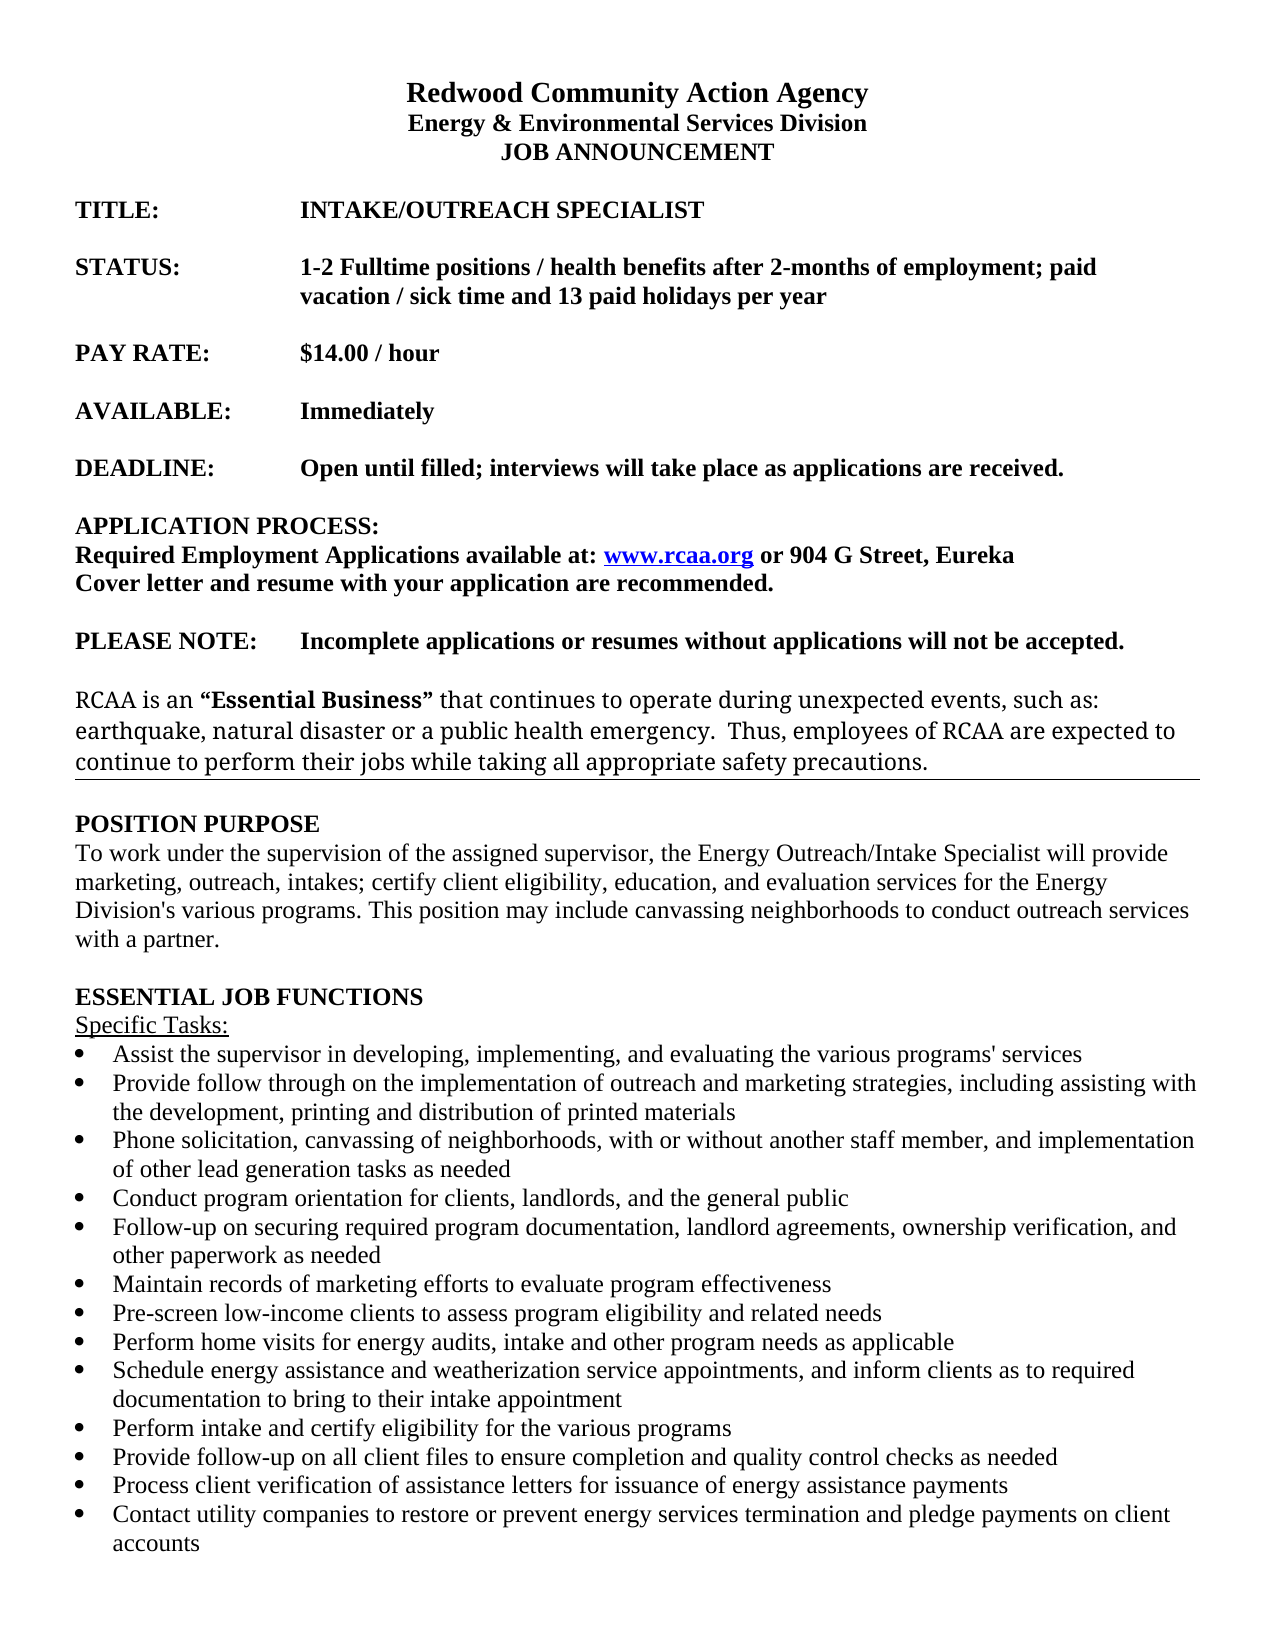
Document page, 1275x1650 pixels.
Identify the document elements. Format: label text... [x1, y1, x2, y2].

text vacation / sick time and 13 paid holidays per year [75, 281, 1200, 310]
list Perform home visits for energy audits, intake and other program needs as applicable [75, 1327, 1200, 1355]
list Schedule energy assistance and weatherization service appointments, and inform clients as to required documentation to bring to their intake appointment [75, 1355, 1200, 1413]
list Process client verification of assistance letters for issuance of energy assistance payments [75, 1470, 1200, 1499]
list Perform intake and certify eligibility for the various programs [75, 1413, 1200, 1442]
text AVAILABLE: Immediately [75, 396, 1200, 425]
list Provide follow through on the implementation of outreach and marketing strategies, including assisting with the development, printing and distribution of printed materials [75, 1068, 1200, 1125]
text RCAA is an “Essential Business” that continues to operate during unexpected events, such as: earthquake, natural disaster or a public health emergency. Thus, employees of RCAA are expected to continue to perform their jobs while taking all appropriate safety precautions. [75, 683, 1200, 779]
subtitle Redwood Community Action Agency [75, 75, 1200, 108]
text Cover letter and resume with your application are recommended. [75, 568, 1200, 597]
list Maintain records of marketing efforts to evaluate program effectiveness [75, 1269, 1200, 1298]
list Follow-up on securing required program documentation, landlord agreements, ownership verification, and other paperwork as needed [75, 1212, 1200, 1269]
text ESSENTIAL JOB FUNCTIONS [75, 982, 1200, 1010]
list Contact utility companies to restore or prevent energy services termination and pledge payments on client accounts [75, 1499, 1200, 1557]
text TITLE: INTAKE/OUTREACH SPECIALIST [75, 195, 1200, 223]
text To work under the supervision of the assigned supervisor, the Energy Outreach/Intake Specialist will provide marketing, outreach, intakes; certify client eligibility, education, and evaluation services for the Energy Division's various programs. This position may include canvassing neighborhoods to conduct outreach services with a partner. [75, 838, 1200, 953]
list Pre-screen low-income clients to assess program eligibility and related needs [75, 1298, 1200, 1327]
text Energy & Environmental Services Division [75, 108, 1200, 137]
list Provide follow-up on all client files to ensure completion and quality control checks as needed [75, 1442, 1200, 1470]
text Specific Tasks: [75, 1010, 1200, 1039]
list Phone solicitation, canvassing of neighborhoods, with or without another staff member, and implementation of other lead generation tasks as needed [75, 1125, 1200, 1183]
text Required Employment Applications available at: www.rcaa.org or 904 G Street, Eureka [75, 540, 1200, 568]
text DEADLINE: Open until filled; interviews will take place as applications are received. [75, 453, 1200, 482]
text PLEASE NOTE: Incomplete applications or resumes without applications will not be accepted. [75, 626, 1200, 655]
text JOB ANNOUNCEMENT [75, 137, 1200, 166]
text APPLICATION PROCESS: [75, 511, 1200, 540]
text PAY RATE: $14.00 / hour [75, 338, 1200, 367]
subtitle POSITION PURPOSE [75, 809, 1200, 838]
text STATUS: 1-2 Fulltime positions / health benefits after 2-months of employment; paid [75, 252, 1200, 281]
list Assist the supervisor in developing, implementing, and evaluating the various programs' services [75, 1039, 1200, 1068]
list Conduct program orientation for clients, landlords, and the general public [75, 1183, 1200, 1212]
